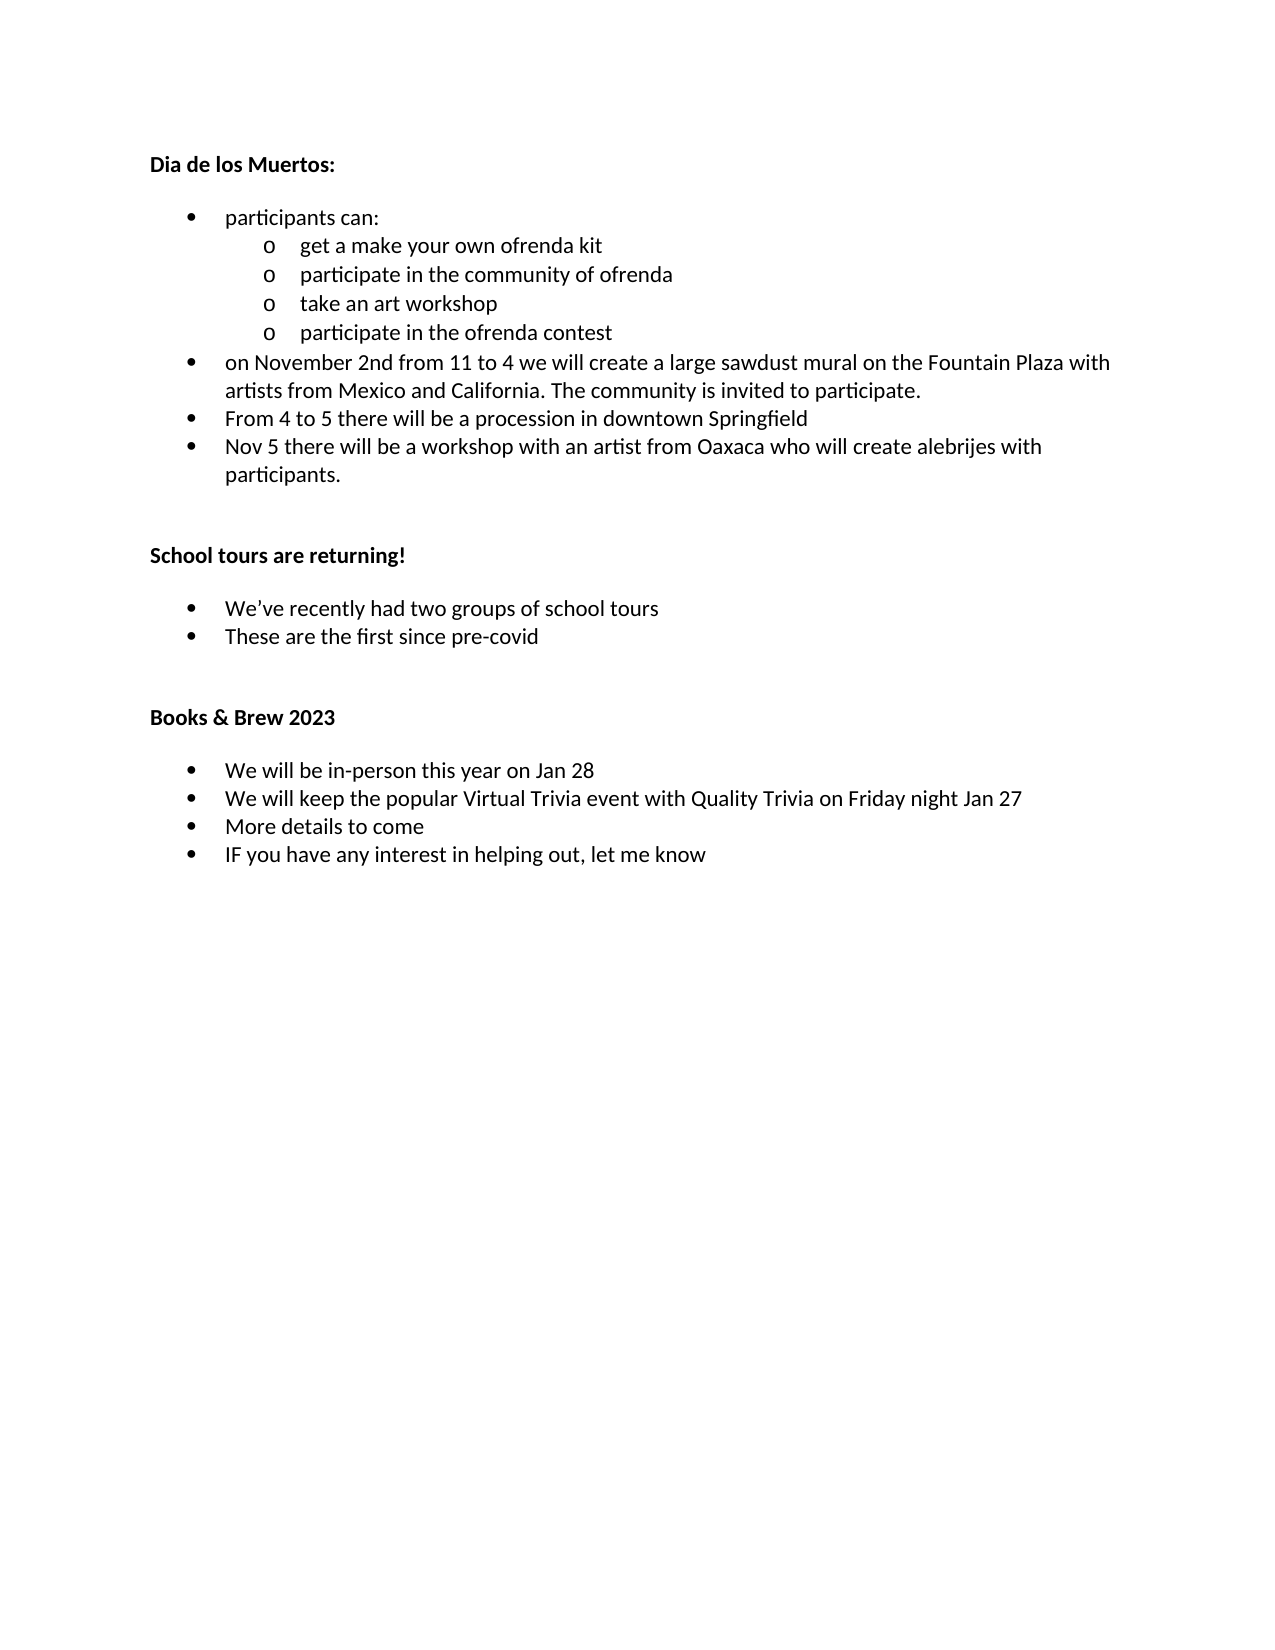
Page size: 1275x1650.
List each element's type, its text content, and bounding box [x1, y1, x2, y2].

list These are the first since pre-covid [187, 622, 1125, 650]
text Books & Brew 2023 [150, 703, 1125, 731]
list participants can: [187, 203, 1125, 231]
list participate in the ofrenda contest [262, 318, 1125, 348]
list From 4 to 5 there will be a procession in downtown Springfield [187, 404, 1125, 432]
list get a make your own ofrenda kit [262, 231, 1125, 260]
list on November 2nd from 11 to 4 we will create a large sawdust mural on the Fountain Plaza with artists from Mexico and California. The community is invited to participate. [187, 348, 1125, 404]
text School tours are returning! [150, 541, 1125, 569]
list We’ve recently had two groups of school tours [187, 594, 1125, 622]
list IF you have any interest in helping out, let me know [187, 840, 1125, 868]
list More details to come [187, 812, 1125, 840]
list Nov 5 there will be a workshop with an artist from Oaxaca who will create alebrijes with participants. [187, 432, 1125, 488]
text Dia de los Muertos: [150, 150, 1125, 178]
list We will keep the popular Virtual Trivia event with Quality Trivia on Friday night Jan 27 [187, 784, 1125, 812]
list We will be in-person this year on Jan 28 [187, 756, 1125, 784]
list participate in the community of ofrenda [262, 260, 1125, 289]
list take an art workshop [262, 289, 1125, 318]
